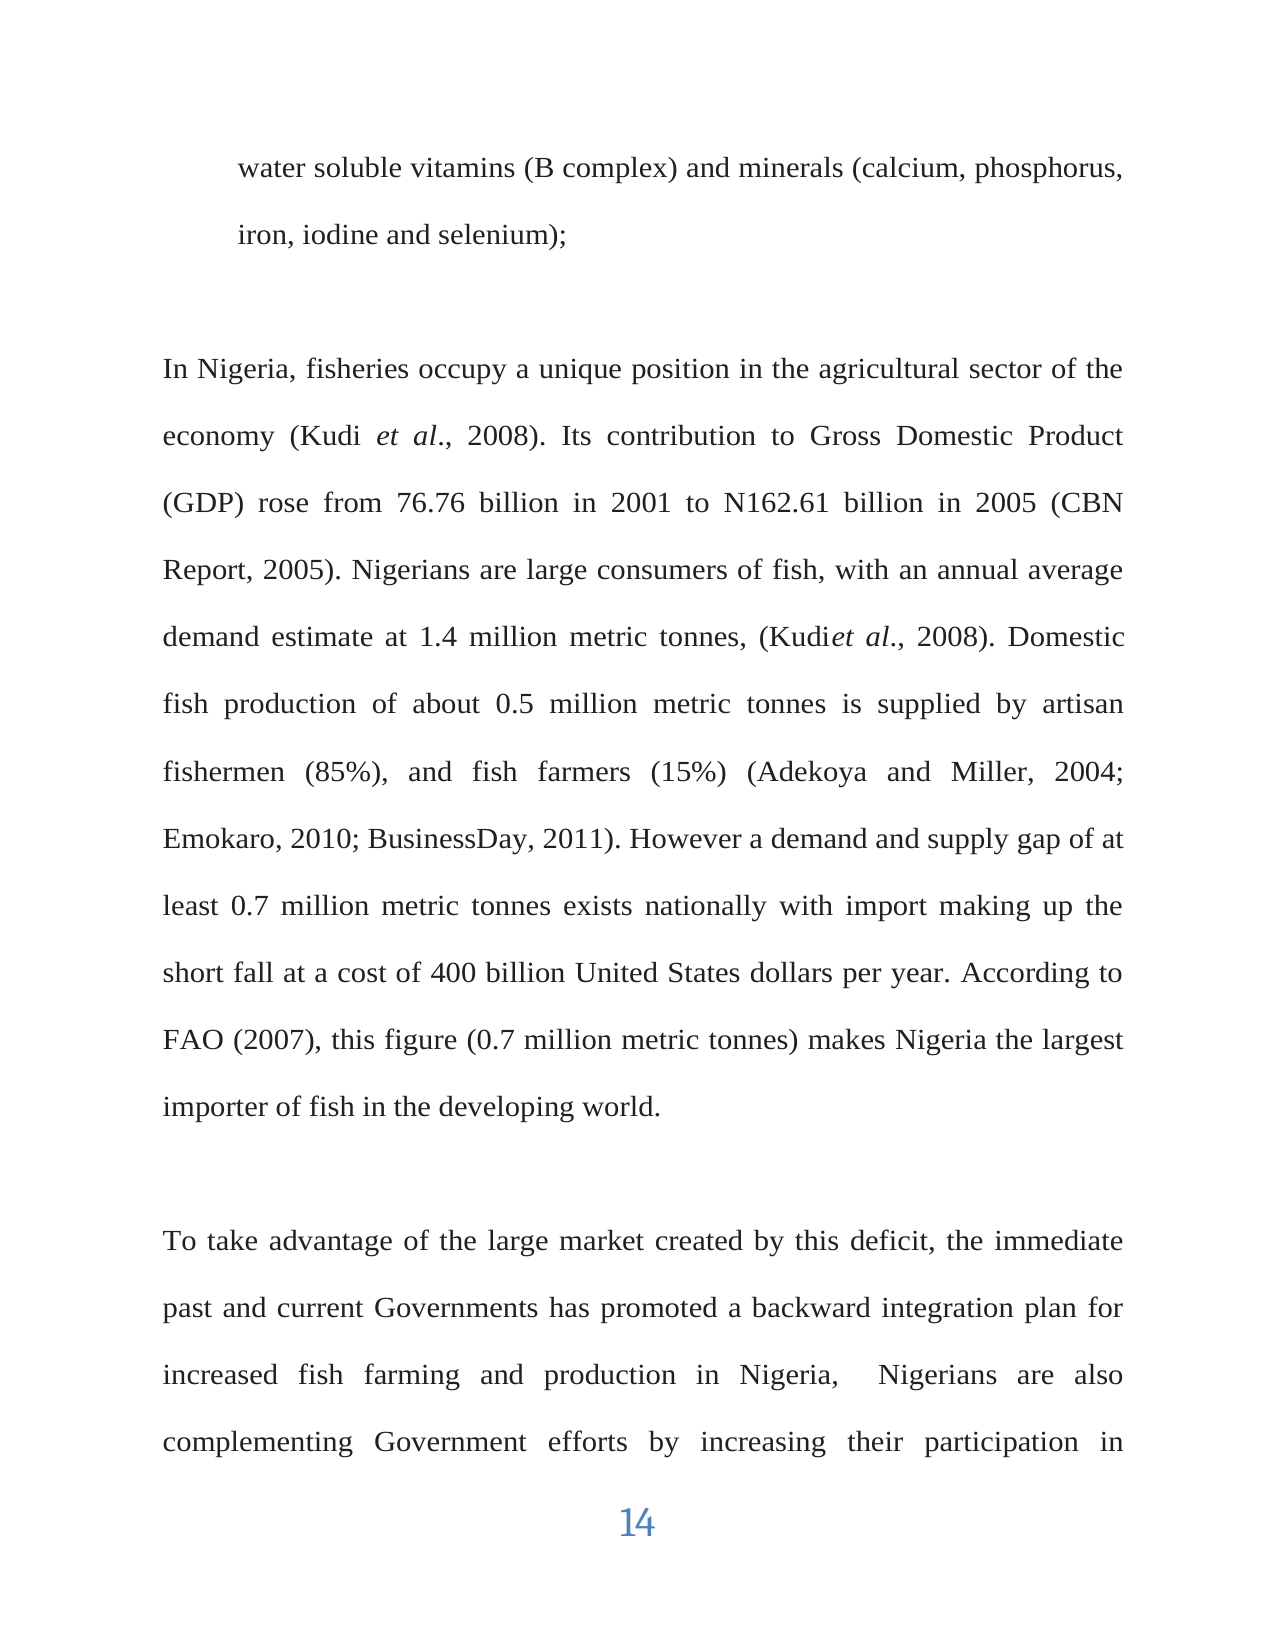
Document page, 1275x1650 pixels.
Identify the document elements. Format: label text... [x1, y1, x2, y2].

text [162, 1223, 1125, 1458]
text In Nigeria, fisheries occupy a unique position in the agricultural sector of the economy (Kudi et al., 2008). Its contribution to Gross Domestic Product (GDP) rose from 76.76 billion in 2001 to N162.61 billion in 2005 (CBN Report, 2005). Nigerians are large consumers of fish, with an annual average demand estimate at 1.4 million metric tonnes, (Kudiet al., 2008). Domestic fish production of about 0.5 million metric tonnes is supplied by artisan fishermen (85%), and fish farmers (15%) (Adekoya and Miller, 2004; Emokaro, 2010; BusinessDay, 2011). However a demand and supply gap of at least 0.7 million metric tonnes exists nationally with import making up the short fall at a cost of 400 billion United States dollars per year. According to FAO (2007), this figure (0.7 million metric tonnes) makes Nigeria the largest importer of fish in the developing world. [162, 351, 1125, 1123]
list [200, 150, 1125, 251]
